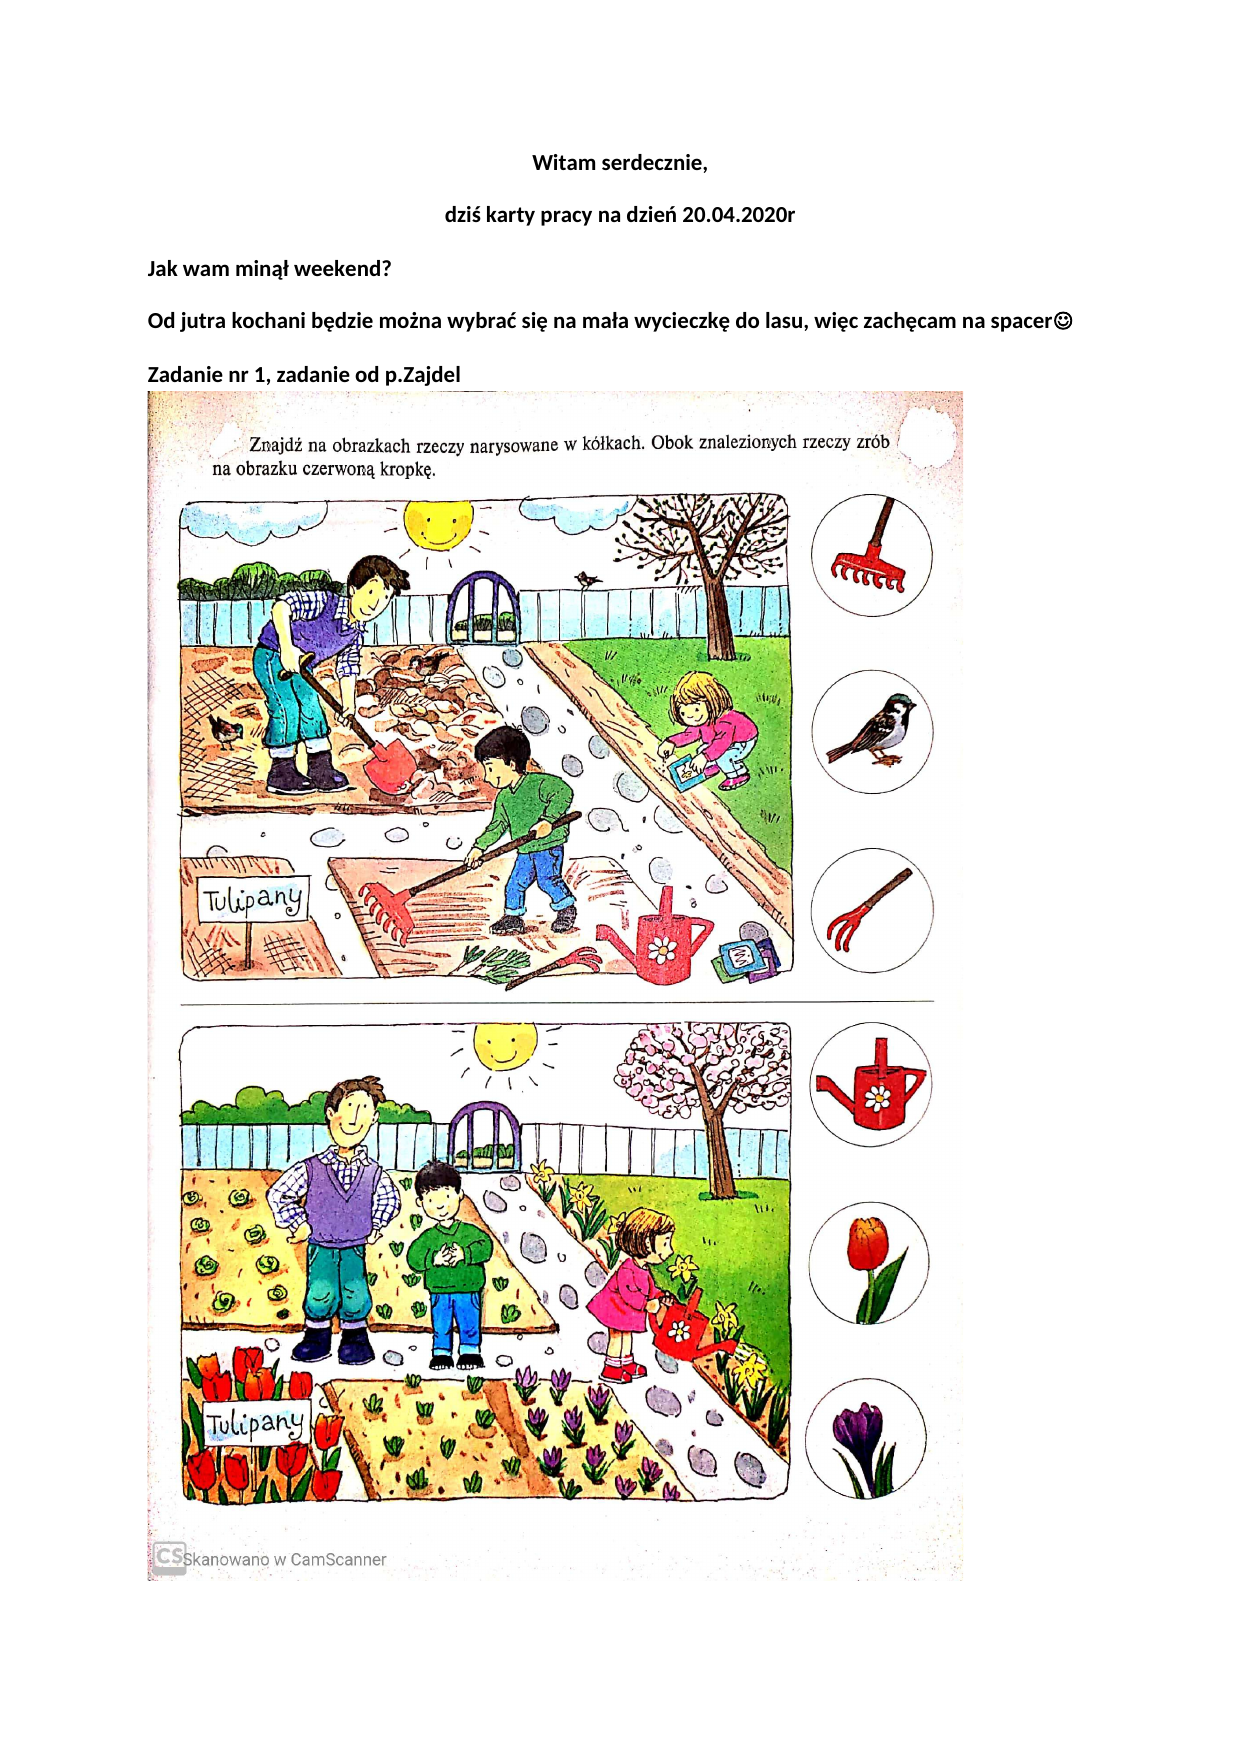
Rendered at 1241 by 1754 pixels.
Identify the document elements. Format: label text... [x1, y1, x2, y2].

text Od jutra kochani będzie można wybrać się na mała wycieczkę do lasu, więc zachęcam na spacer [148, 307, 1093, 335]
picture [147, 391, 964, 1581]
text Witam serdecznie, [148, 148, 1093, 176]
text Jak wam minął weekend? [148, 254, 1093, 282]
text dziś karty pracy na dzień 20.04.2020r [148, 201, 1093, 229]
